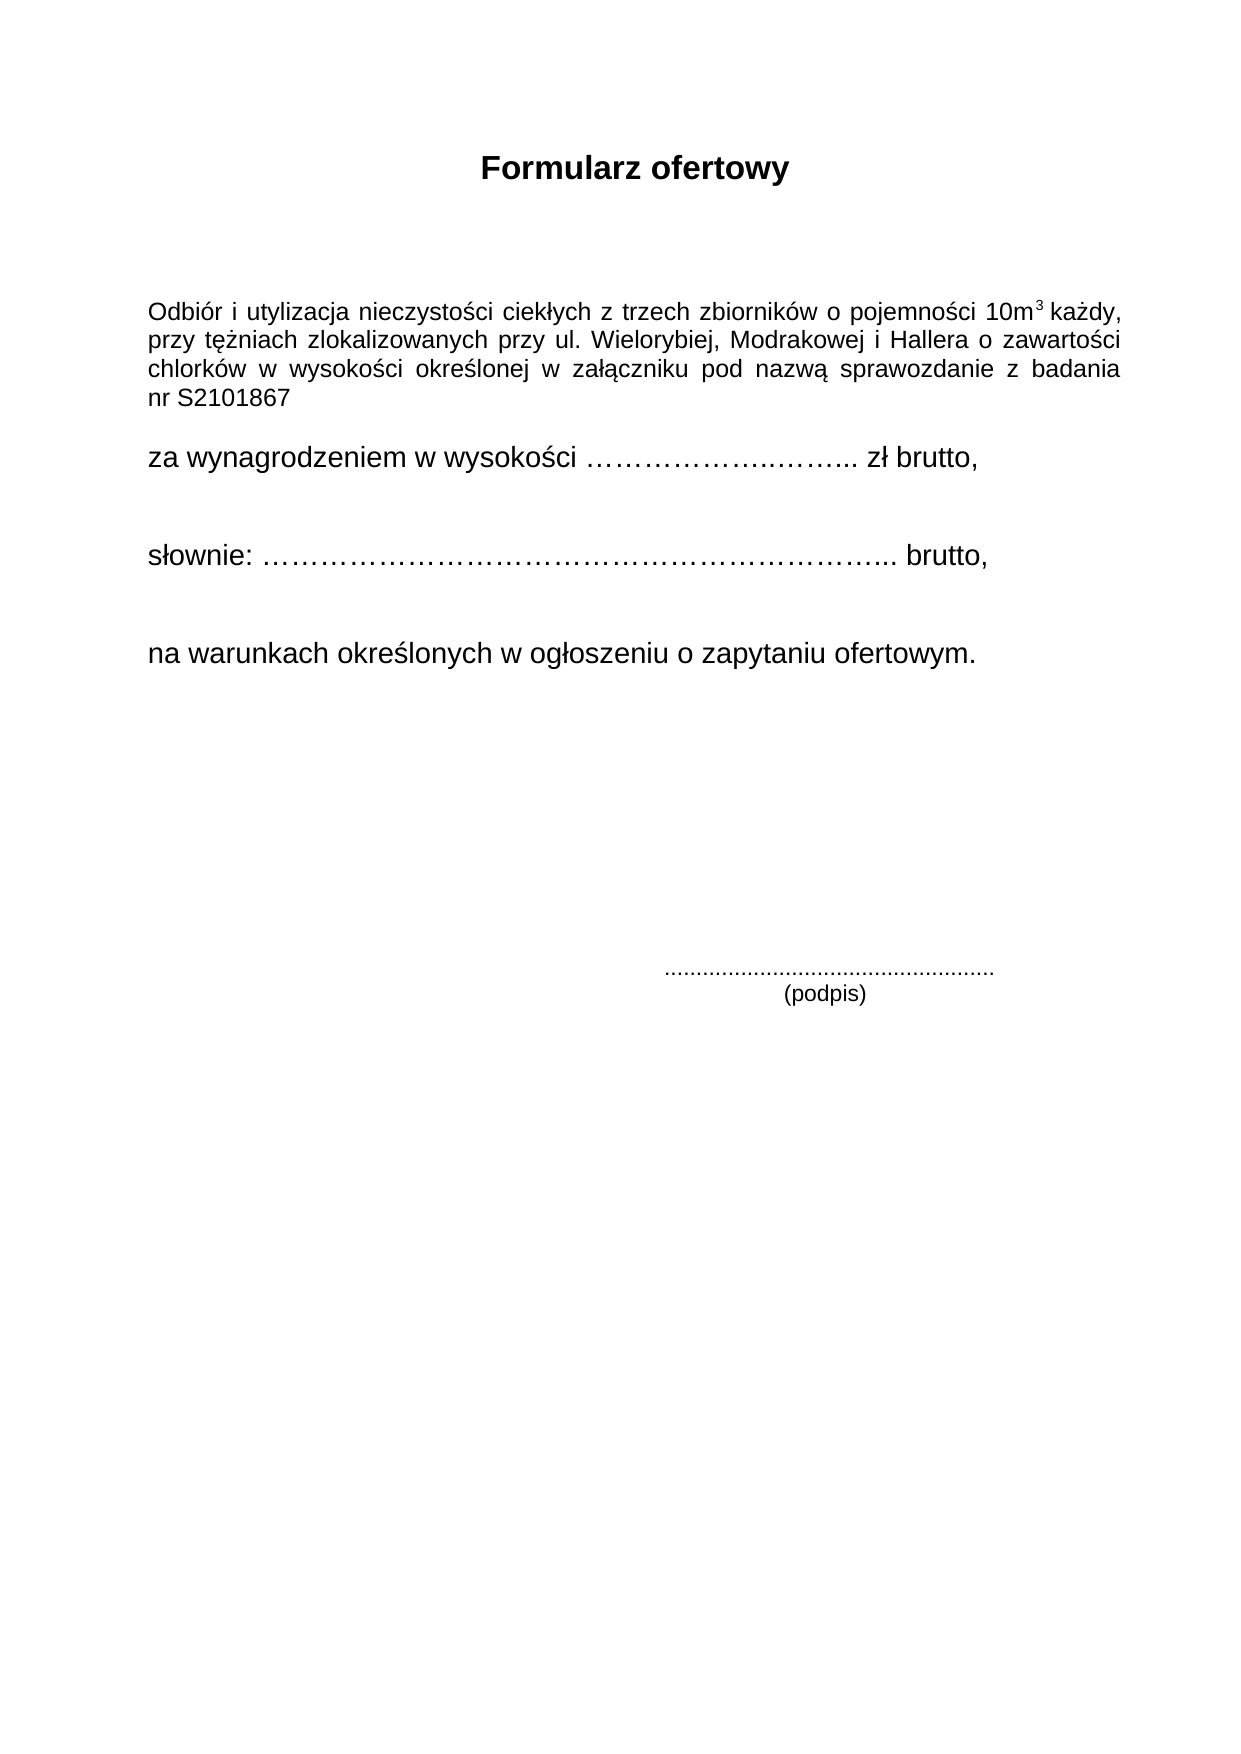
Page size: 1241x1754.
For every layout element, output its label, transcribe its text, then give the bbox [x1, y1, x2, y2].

text na warunkach określonych w ogłoszeniu o zapytaniu ofertowym. [148, 636, 1122, 670]
text (podpis) [148, 980, 1122, 1007]
text słownie: ………………………………………………………... brutto, [148, 538, 1122, 572]
text za wynagrodzeniem w wysokości ………………..……... zł brutto, [148, 440, 1122, 474]
list Odbiór i utylizacja nieczystości ciekłych z trzech zbiorników o pojemności 10m3 każdy, przy tężniach zlokalizowanych przy ul. Wielorybiej, Modrakowej i Hallera o zawartości chlorków w wysokości określonej w załączniku pod nazwą sprawozdanie z badania nr S2101867 [148, 297, 1122, 412]
text Formularz ofertowy [148, 148, 1122, 186]
text .................................................... [590, 954, 1122, 980]
